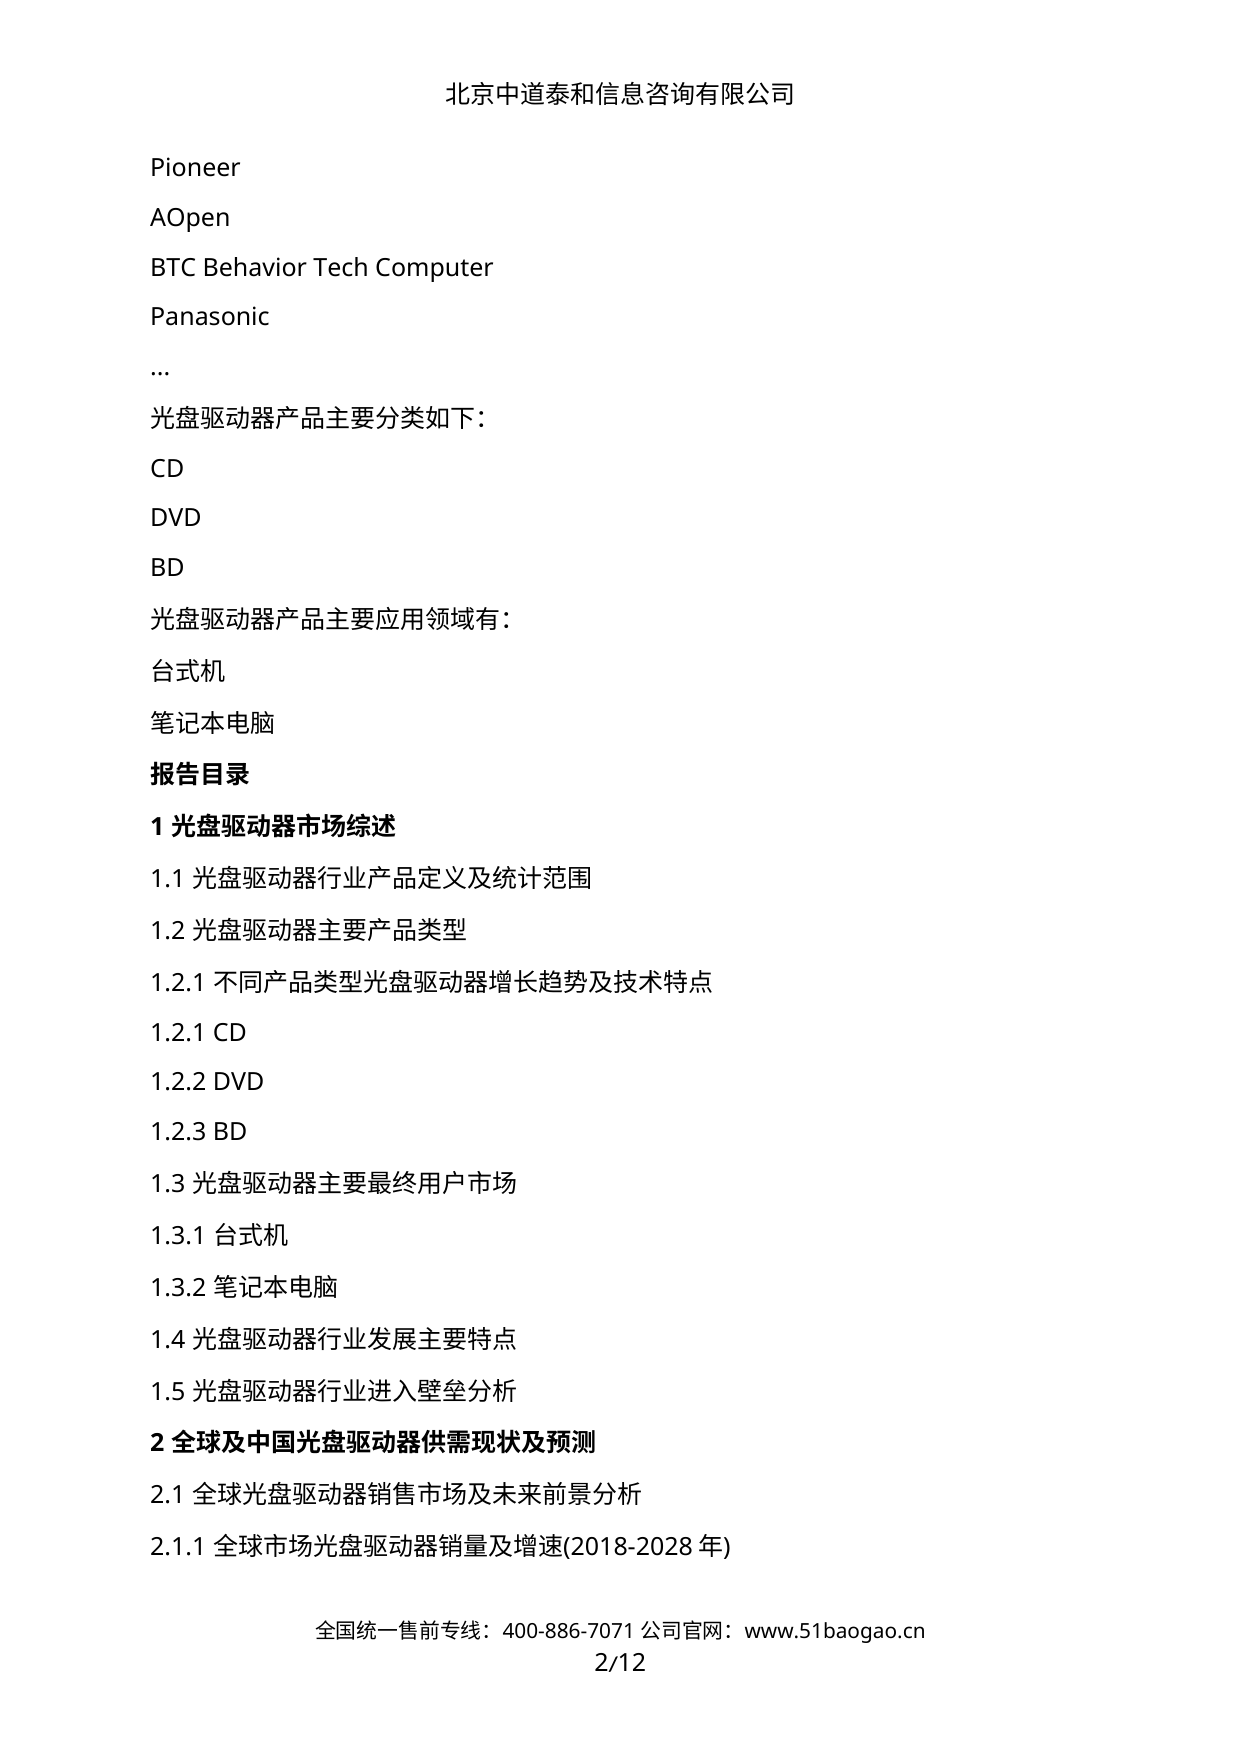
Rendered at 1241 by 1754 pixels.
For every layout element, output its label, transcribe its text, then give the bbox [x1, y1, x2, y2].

text DVD [150, 500, 1090, 534]
text BTC Behavior Tech Computer [150, 249, 1090, 283]
text 2 全球及中国光盘驱动器供需现状及预测 [150, 1423, 1090, 1459]
text BD [150, 550, 1090, 584]
text 1.3.2 笔记本电脑 [150, 1267, 1090, 1303]
text 1.2.3 BD [150, 1114, 1090, 1148]
text 1.2 光盘驱动器主要产品类型 [150, 911, 1090, 947]
text 1 光盘驱动器市场综述 [150, 807, 1090, 843]
text 1.2.1 CD [150, 1014, 1090, 1048]
text 1.3 光盘驱动器主要最终用户市场 [150, 1163, 1090, 1200]
text 报告目录 [150, 755, 1090, 791]
text 2.1.1 全球市场光盘驱动器销量及增速(2018-2028年) [150, 1527, 1090, 1563]
text 1.2.2 DVD [150, 1064, 1090, 1098]
text 1.3.1 台式机 [150, 1215, 1090, 1252]
text 1.4 光盘驱动器行业发展主要特点 [150, 1319, 1090, 1355]
text 笔记本电脑 [150, 703, 1090, 739]
text Pioneer [150, 150, 1090, 184]
text 台式机 [150, 651, 1090, 687]
text 光盘驱动器产品主要分类如下： [150, 398, 1090, 435]
text 1.2.1 不同产品类型光盘驱动器增长趋势及技术特点 [150, 962, 1090, 999]
text CD [150, 450, 1090, 484]
text AOpen [150, 200, 1090, 234]
text Panasonic [150, 299, 1090, 333]
text 1.1 光盘驱动器行业产品定义及统计范围 [150, 859, 1090, 895]
text ... [150, 349, 1090, 383]
text 2.1 全球光盘驱动器销售市场及未来前景分析 [150, 1475, 1090, 1511]
text 1.5 光盘驱动器行业进入壁垒分析 [150, 1371, 1090, 1407]
text 光盘驱动器产品主要应用领域有： [150, 599, 1090, 636]
